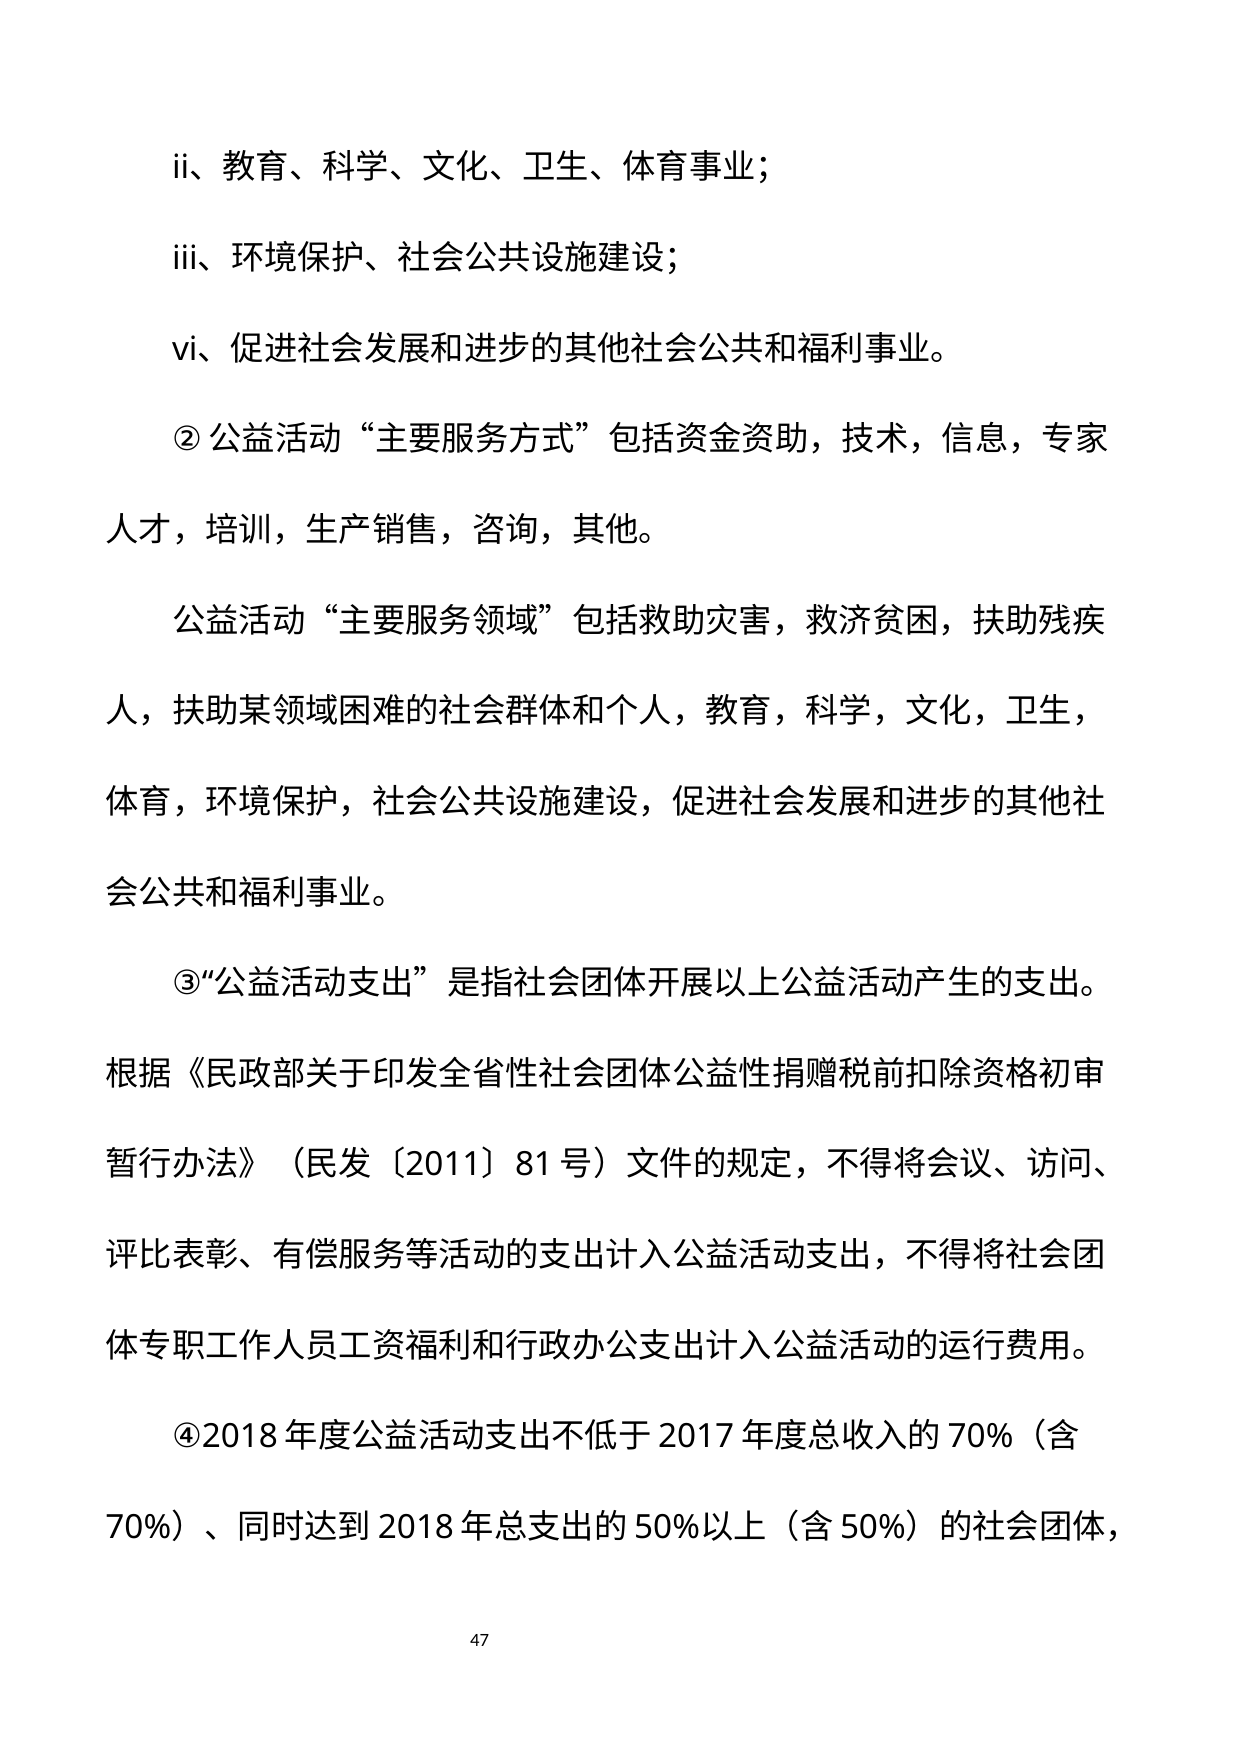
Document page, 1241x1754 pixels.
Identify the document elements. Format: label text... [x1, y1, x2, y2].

text ii、教育、科学、文化、卫生、体育事业； [105, 119, 1135, 210]
text iii、环境保护、社会公共设施建设； [105, 210, 1135, 301]
list ②公益活动“主要服务方式”包括资金资助，技术，信息，专家人才，培训，生产销售，咨询，其他。 [105, 391, 1135, 572]
list vi、促进社会发展和进步的其他社会公共和福利事业。 [105, 301, 1135, 391]
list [105, 1388, 1135, 1569]
list 公益活动“主要服务领域”包括救助灾害，救济贫困，扶助残疾人，扶助某领域困难的社会群体和个人，教育，科学，文化，卫生，体育，环境保护，社会公共设施建设，促进社会发展和进步的其他社会公共和福利事业。 [105, 572, 1135, 935]
list ③“公益活动支出”是指社会团体开展以上公益活动产生的支出。根据《民政部关于印发全省性社会团体公益性捐赠税前扣除资格初审暂行办法》（民发〔2011〕81号）文件的规定，不得将会议、访问、评比表彰、有偿服务等活动的支出计入公益活动支出，不得将社会团体专职工作人员工资福利和行政办公支出计入公益活动的运行费用。 [105, 935, 1135, 1388]
